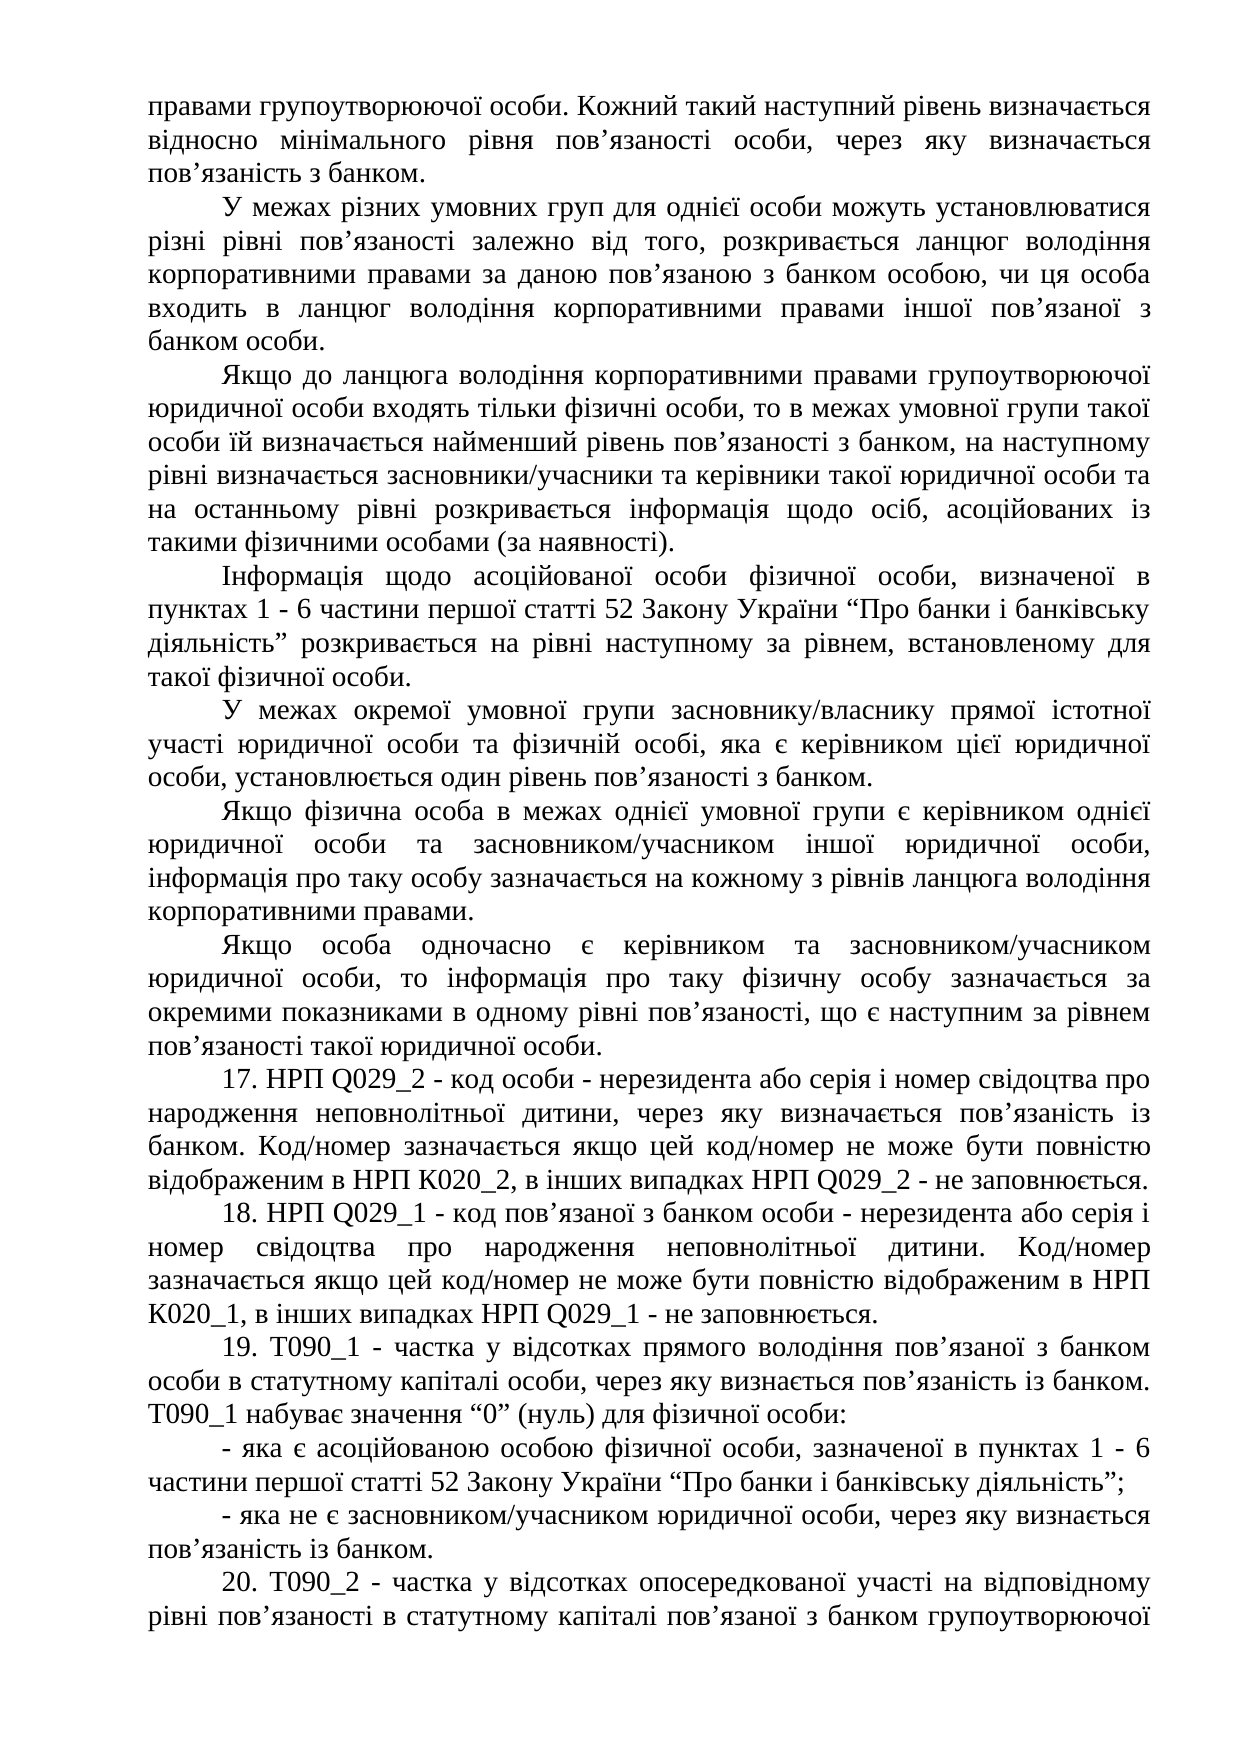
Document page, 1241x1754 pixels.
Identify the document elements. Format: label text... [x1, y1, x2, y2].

text 18. НРП Q029_1 - код пов’язаної з банком особи - нерезидента або серія і номер свідоцтва про народження неповнолітньої дитини. Код/номер зазначається якщо цей код/номер не може бути повністю відображеним в НРП К020_1, в інших випадках НРП Q029_1 - не заповнюється. [148, 1195, 1152, 1329]
text У межах різних умовних груп для однієї особи можуть установлюватися різні рівні пов’язаності залежно від того, розкривається ланцюг володіння корпоративними правами за даною пов’язаною з банком особою, чи ця особа входить в ланцюг володіння корпоративними правами іншої пов’язаної з банком особи. [148, 189, 1152, 357]
text - яка є асоційованою особою фізичної особи, зазначеної в пунктах 1 - 6 частини першої статті 52 Закону України “Про банки і банківську діяльність”; [148, 1430, 1152, 1497]
text 17. НРП Q029_2 - код особи - нерезидента або серія і номер свідоцтва про народження неповнолітньої дитини, через яку визначається пов’язаність із банком. Код/номер зазначається якщо цей код/номер не може бути повністю відображеним в НРП К020_2, в інших випадках НРП Q029_2 - не заповнюється. [148, 1061, 1152, 1195]
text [148, 88, 1152, 189]
text Якщо до ланцюга володіння корпоративними правами групоутворюючої юридичної особи входять тільки фізичні особи, то в межах умовної групи такої особи їй визначається найменший рівень пов’язаності з банком, на наступному рівні визначається засновники/учасники та керівники такої юридичної особи та на останньому рівні розкривається інформація щодо осіб, асоційованих із такими фізичними особами (за наявності). [148, 357, 1152, 558]
text 19. Т090_1 - частка у відсотках прямого володіння пов’язаної з банком особи в статутному капіталі особи, через яку визнається пов’язаність із банком. Т090_1 набуває значення “0” (нуль) для фізичної особи: [148, 1329, 1152, 1430]
text Якщо фізична особа в межах однієї умовної групи є керівником однієї юридичної особи та засновником/учасником іншої юридичної особи, інформація про таку особу зазначається на кожному з рівнів ланцюга володіння корпоративними правами. [148, 793, 1152, 927]
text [148, 1564, 1152, 1631]
text У межах окремої умовної групи засновнику/власнику прямої істотної участі юридичної особи та фізичній особі, яка є керівником цієї юридичної особи, установлюється один рівень пов’язаності з банком. [148, 692, 1152, 793]
text Інформація щодо асоційованої особи фізичної особи, визначеної в пунктах 1 - 6 частини першої статті 52 Закону України “Про банки і банківську діяльність” розкривається на рівні наступному за рівнем, встановленому для такої фізичної особи. [148, 558, 1152, 692]
text - яка не є засновником/учасником юридичної особи, через яку визнається пов’язаність із банком. [148, 1497, 1152, 1564]
text Якщо особа одночасно є керівником та засновником/учасником юридичної особи, то інформація про таку фізичну особу зазначається за окремими показниками в одному рівні пов’язаності, що є наступним за рівнем пов’язаності такої юридичної особи. [148, 927, 1152, 1061]
